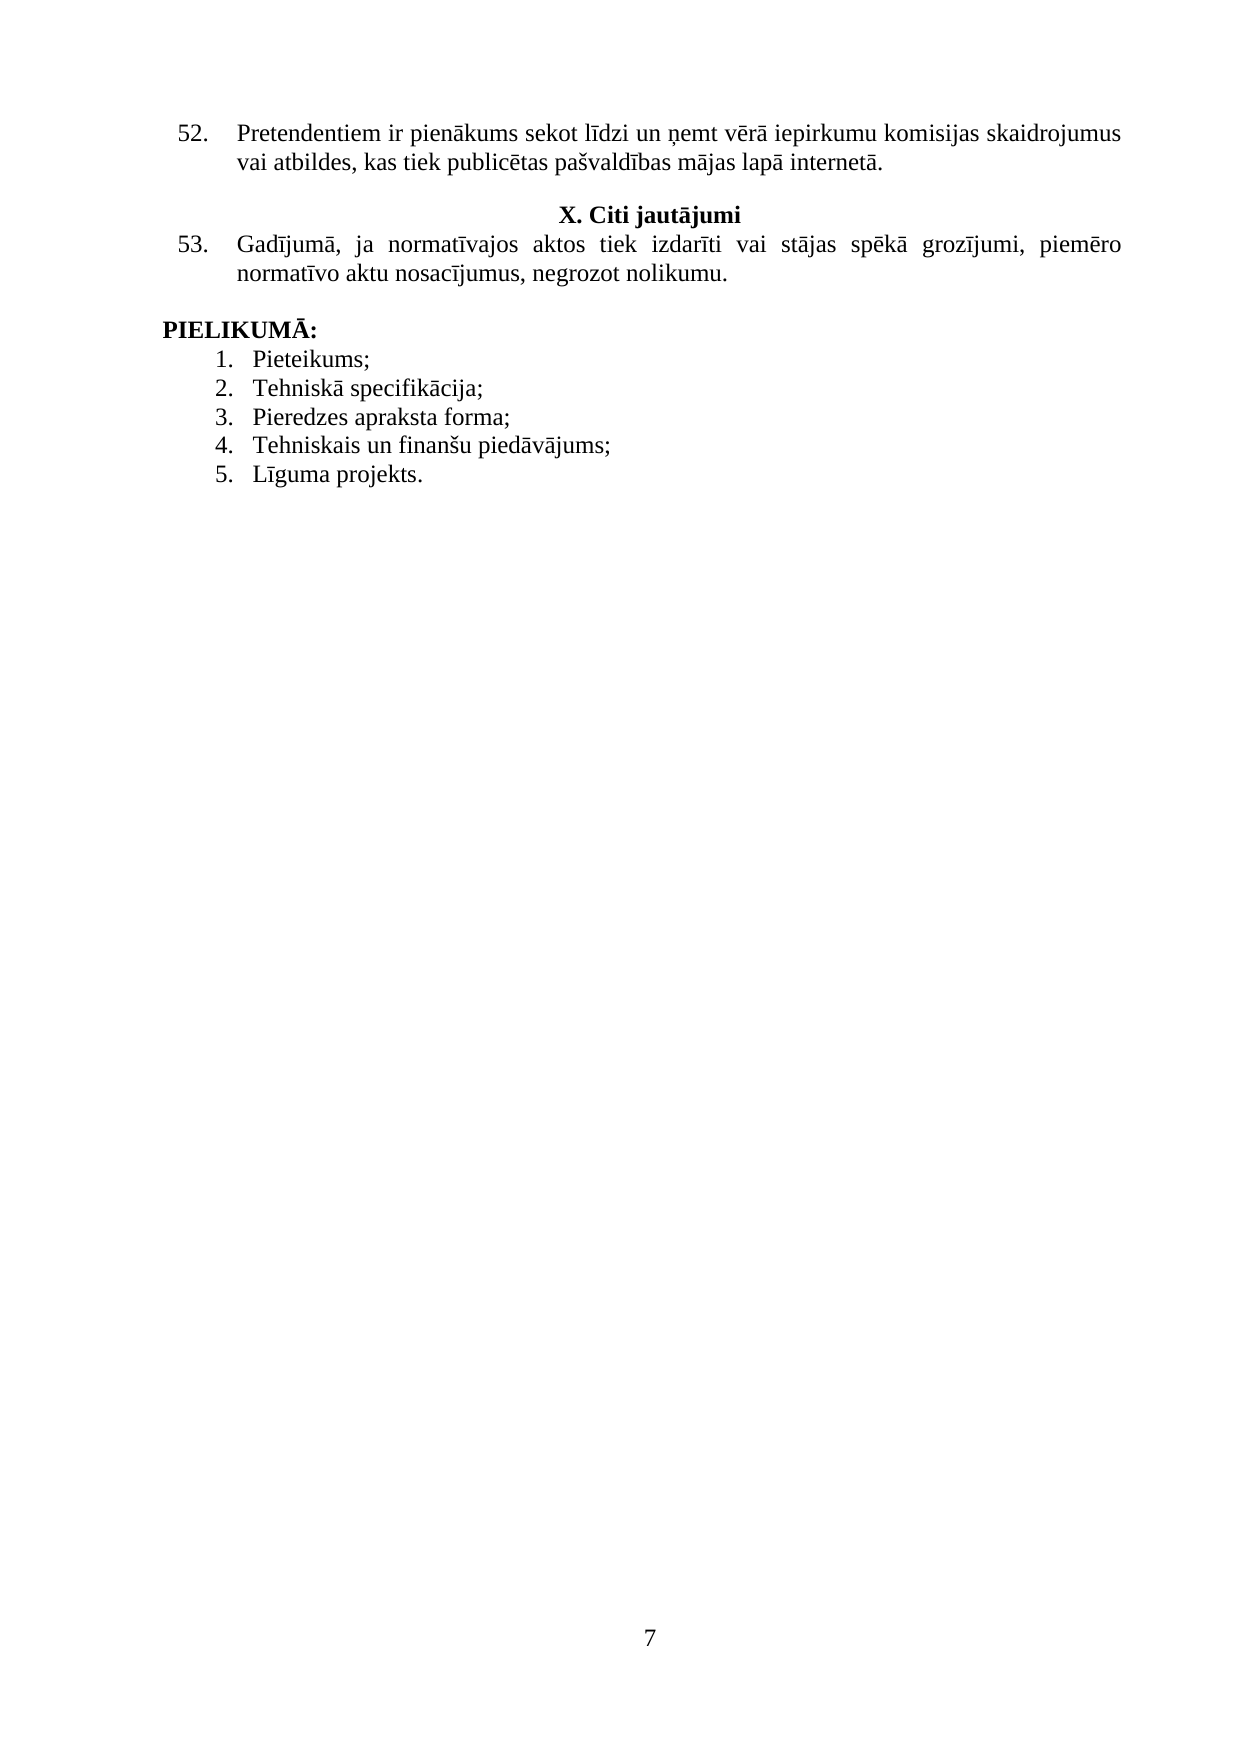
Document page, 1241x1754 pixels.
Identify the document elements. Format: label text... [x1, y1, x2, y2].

title Pielikumā: [162, 316, 1122, 344]
list Pretendentiem ir pienākums sekot līdzi un ņemt vērā iepirkumu komisijas skaidrojumus vai atbildes, kas tiek publicētas pašvaldības mājas lapā internetā. [177, 118, 1122, 176]
list Tehniskais un finanšu piedāvājums; [215, 431, 1122, 459]
list Pieredzes apraksta forma; [215, 402, 1122, 431]
title Pieteikums; [215, 344, 1122, 373]
title Tehniskā specifikācija; [215, 373, 1122, 402]
list Gadījumā, ja normatīvajos aktos tiek izdarīti vai stājas spēkā grozījumi, piemēro normatīvo aktu nosacījumus, negrozot nolikumu. [177, 229, 1122, 287]
list Līguma projekts. [215, 459, 1122, 488]
title X. Citi jautājumi [177, 201, 1122, 229]
